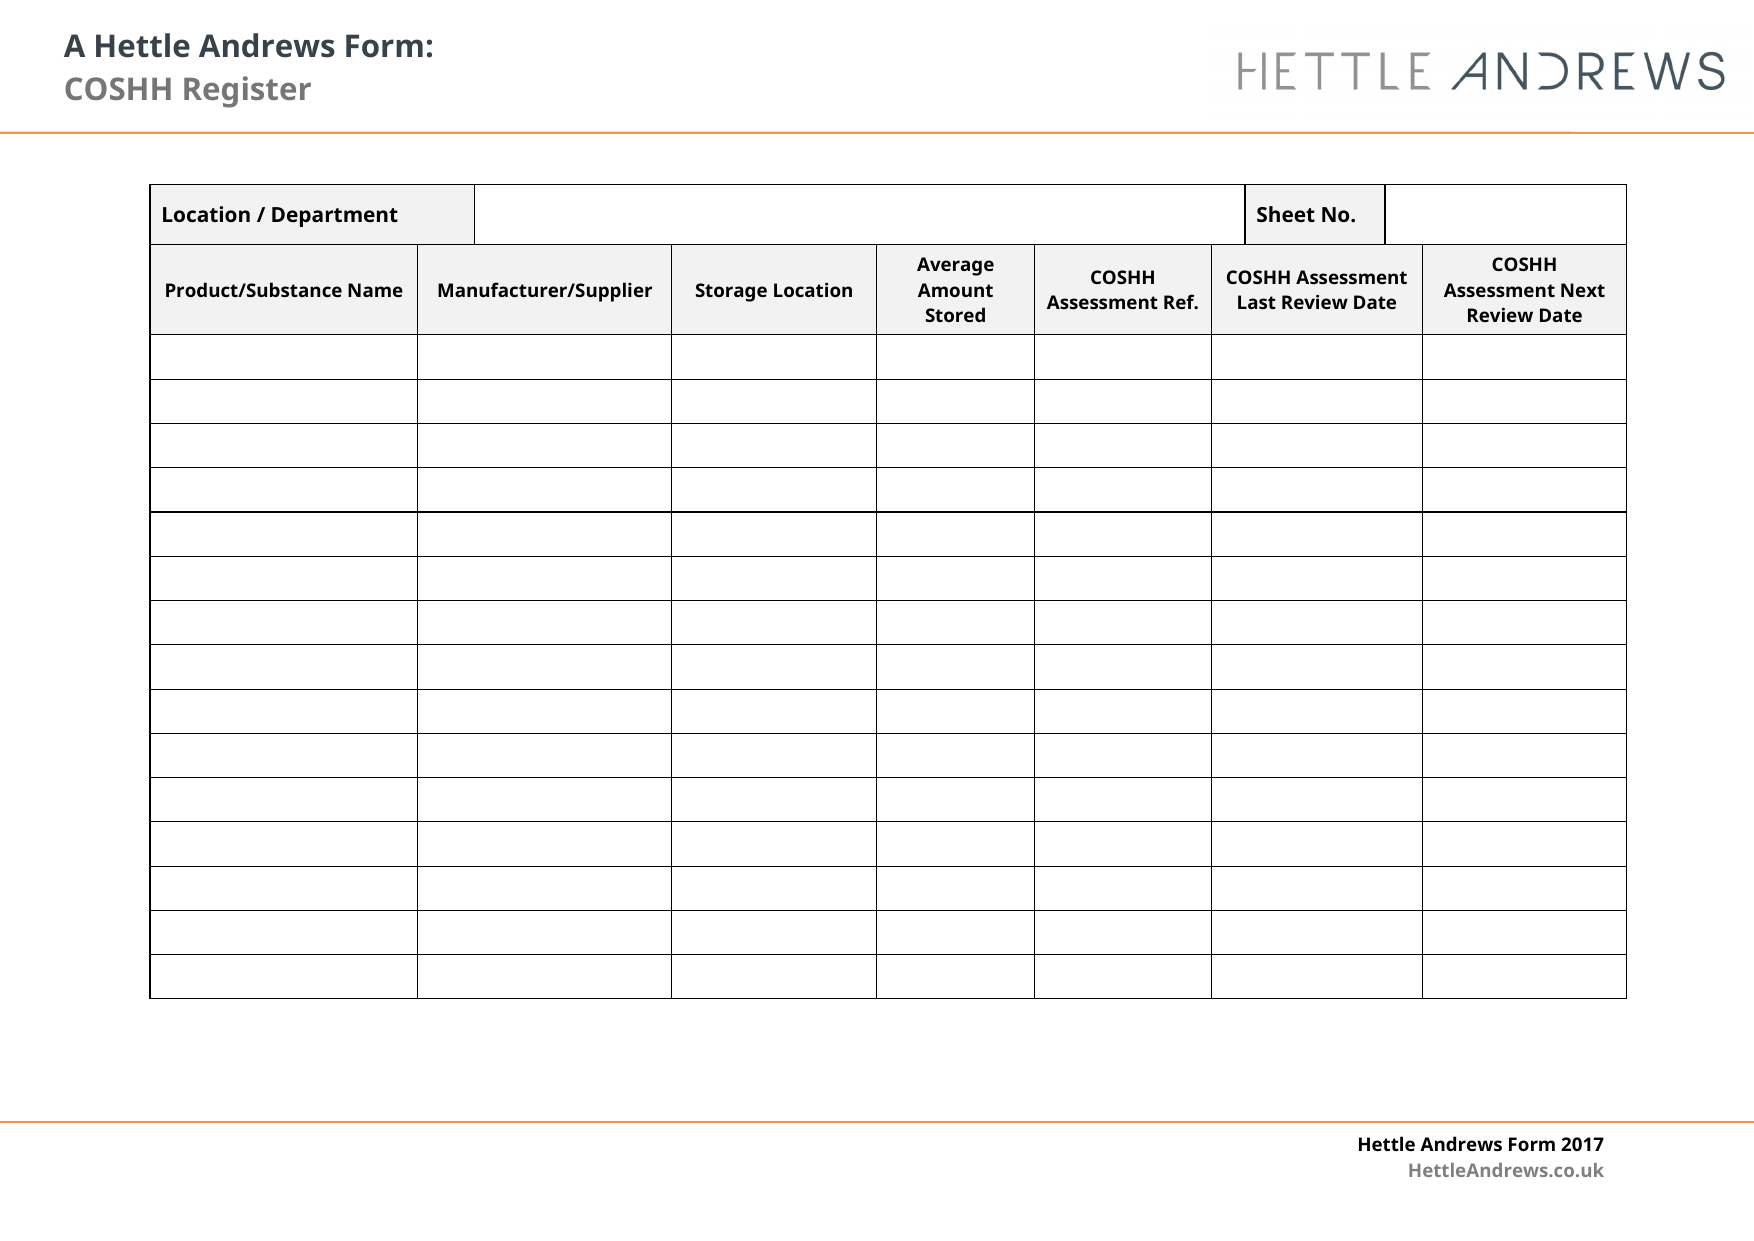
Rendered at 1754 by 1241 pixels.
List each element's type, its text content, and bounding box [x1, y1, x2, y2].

table_cell [418, 822, 671, 866]
table_cell [1423, 424, 1626, 467]
table_cell [1212, 778, 1422, 821]
table_cell [1035, 867, 1211, 910]
table_cell [1423, 778, 1626, 821]
table_cell [672, 601, 876, 644]
table_cell [1423, 645, 1626, 688]
table_cell [1035, 778, 1211, 821]
table_cell [1035, 335, 1211, 378]
picture [1207, 16, 1751, 123]
table_cell [877, 513, 1034, 556]
table_cell [877, 734, 1034, 777]
table_cell [877, 867, 1034, 910]
table_cell [418, 778, 671, 821]
table_cell [151, 734, 417, 777]
table_cell [1212, 513, 1422, 556]
table_cell [418, 955, 671, 998]
table_cell [151, 601, 417, 644]
table_cell Average Amount Stored [877, 245, 1034, 334]
table_header Sheet No. [1246, 185, 1384, 244]
table_cell [418, 380, 671, 423]
table_cell [672, 734, 876, 777]
table_cell [1212, 734, 1422, 777]
table_cell [877, 778, 1034, 821]
table_cell [877, 601, 1034, 644]
table_cell [418, 424, 671, 467]
table_cell [1212, 690, 1422, 733]
table_cell [418, 513, 671, 556]
table_cell [877, 380, 1034, 423]
table_cell [1035, 424, 1211, 467]
table_cell [1423, 822, 1626, 866]
table_cell [1423, 690, 1626, 733]
table_cell [418, 335, 671, 378]
table_cell [1212, 468, 1422, 511]
table_cell [1212, 380, 1422, 423]
table_cell Product/Substance Name [151, 245, 417, 334]
table_cell [672, 513, 876, 556]
table_cell [672, 645, 876, 688]
table_cell [1212, 911, 1422, 954]
table_cell [877, 424, 1034, 467]
table_cell [672, 335, 876, 378]
table_cell [151, 867, 417, 910]
table_cell [877, 911, 1034, 954]
table_cell [418, 645, 671, 688]
table_cell [151, 468, 417, 511]
table_cell [1212, 557, 1422, 600]
table_cell [877, 335, 1034, 378]
table_cell [151, 557, 417, 600]
table_cell Manufacturer/Supplier [418, 245, 671, 334]
table_cell [877, 557, 1034, 600]
table_cell [1423, 955, 1626, 998]
table_cell [1423, 513, 1626, 556]
table_cell [151, 822, 417, 866]
table_cell [672, 911, 876, 954]
table_cell [1212, 955, 1422, 998]
table_cell [151, 778, 417, 821]
table_cell [1212, 867, 1422, 910]
table_cell [672, 380, 876, 423]
table_cell [1035, 822, 1211, 866]
table_cell [151, 513, 417, 556]
table_cell [418, 557, 671, 600]
table_cell COSHH Assessment Ref. [1035, 245, 1211, 334]
table_cell [1035, 557, 1211, 600]
table_cell COSHH Assessment Last Review Date [1212, 245, 1422, 334]
table_cell [418, 734, 671, 777]
table_cell [418, 867, 671, 910]
table_cell [418, 601, 671, 644]
table_cell [418, 911, 671, 954]
table_cell [672, 867, 876, 910]
table_cell [672, 955, 876, 998]
table_cell [672, 424, 876, 467]
table_cell [1035, 601, 1211, 644]
table_cell [1423, 557, 1626, 600]
table_cell [1423, 601, 1626, 644]
table_cell [1212, 822, 1422, 866]
table_cell [1035, 690, 1211, 733]
table_cell [877, 690, 1034, 733]
table_cell [672, 557, 876, 600]
table_cell [1423, 867, 1626, 910]
table_cell [1212, 645, 1422, 688]
table_cell [672, 690, 876, 733]
table_cell [151, 955, 417, 998]
table_cell [672, 822, 876, 866]
table_cell [1423, 468, 1626, 511]
table_cell [672, 468, 876, 511]
table_header [1386, 185, 1626, 244]
table_header [475, 185, 1244, 244]
table_cell [1035, 734, 1211, 777]
table_cell [151, 645, 417, 688]
table_cell [877, 955, 1034, 998]
table_cell [151, 380, 417, 423]
table_cell [418, 690, 671, 733]
table_cell [1212, 424, 1422, 467]
table_cell [1423, 911, 1626, 954]
table_cell [877, 645, 1034, 688]
table_cell [1423, 734, 1626, 777]
table_cell [1423, 380, 1626, 423]
table_cell [1035, 911, 1211, 954]
table_cell [1035, 645, 1211, 688]
table_cell [1035, 380, 1211, 423]
table_cell [151, 335, 417, 378]
table_cell [672, 778, 876, 821]
table_cell [151, 424, 417, 467]
table_cell [1035, 513, 1211, 556]
table_cell [418, 468, 671, 511]
table_cell [151, 690, 417, 733]
table_cell [877, 822, 1034, 866]
table_header Location / Department [151, 185, 474, 244]
table_cell COSHH Assessment Next Review Date [1423, 245, 1626, 334]
table_cell [1035, 955, 1211, 998]
table_cell [151, 911, 417, 954]
table_cell [1423, 335, 1626, 378]
table_cell Storage Location [672, 245, 876, 334]
table_cell [877, 468, 1034, 511]
table_cell [1212, 601, 1422, 644]
table_cell [1035, 468, 1211, 511]
table_cell [1212, 335, 1422, 378]
